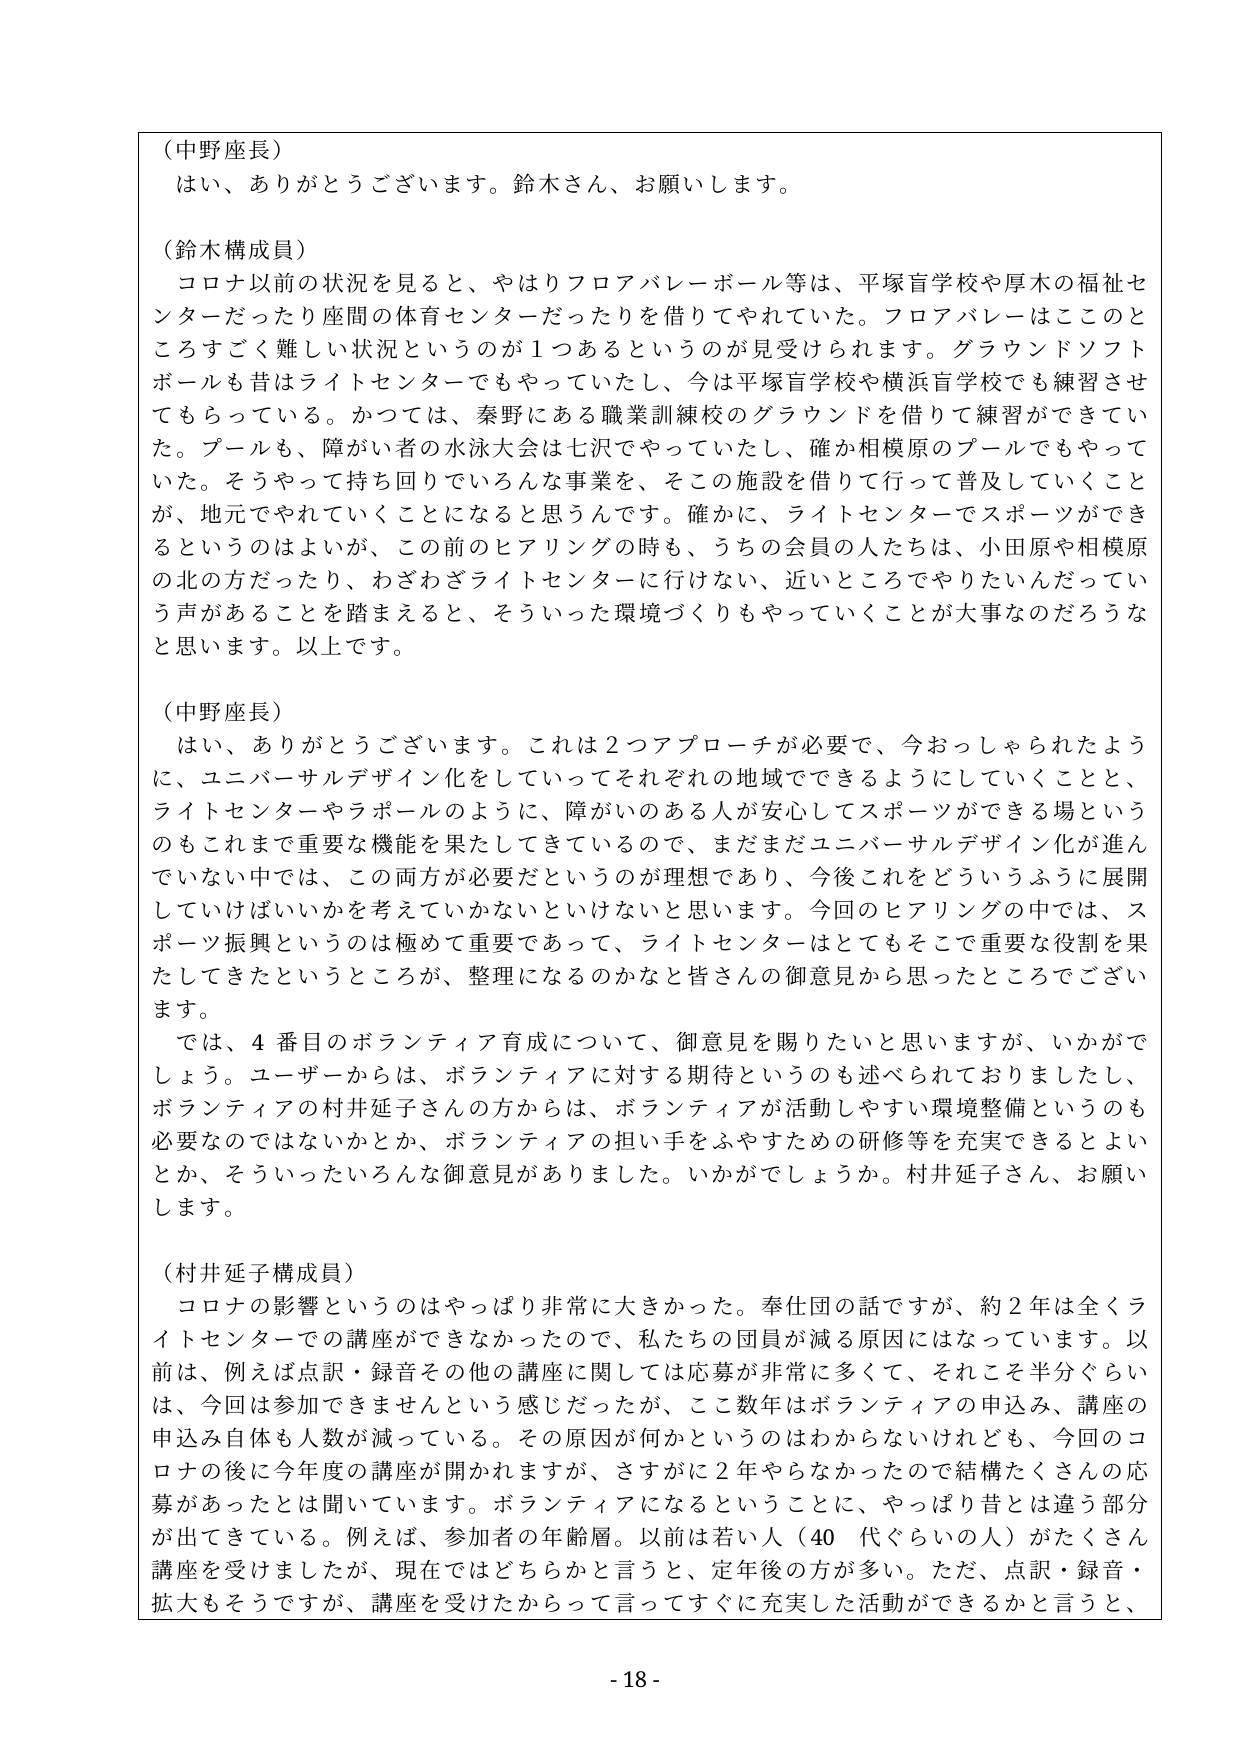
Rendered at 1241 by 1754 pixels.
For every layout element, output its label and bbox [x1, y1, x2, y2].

table_cell [139, 133, 1161, 1619]
